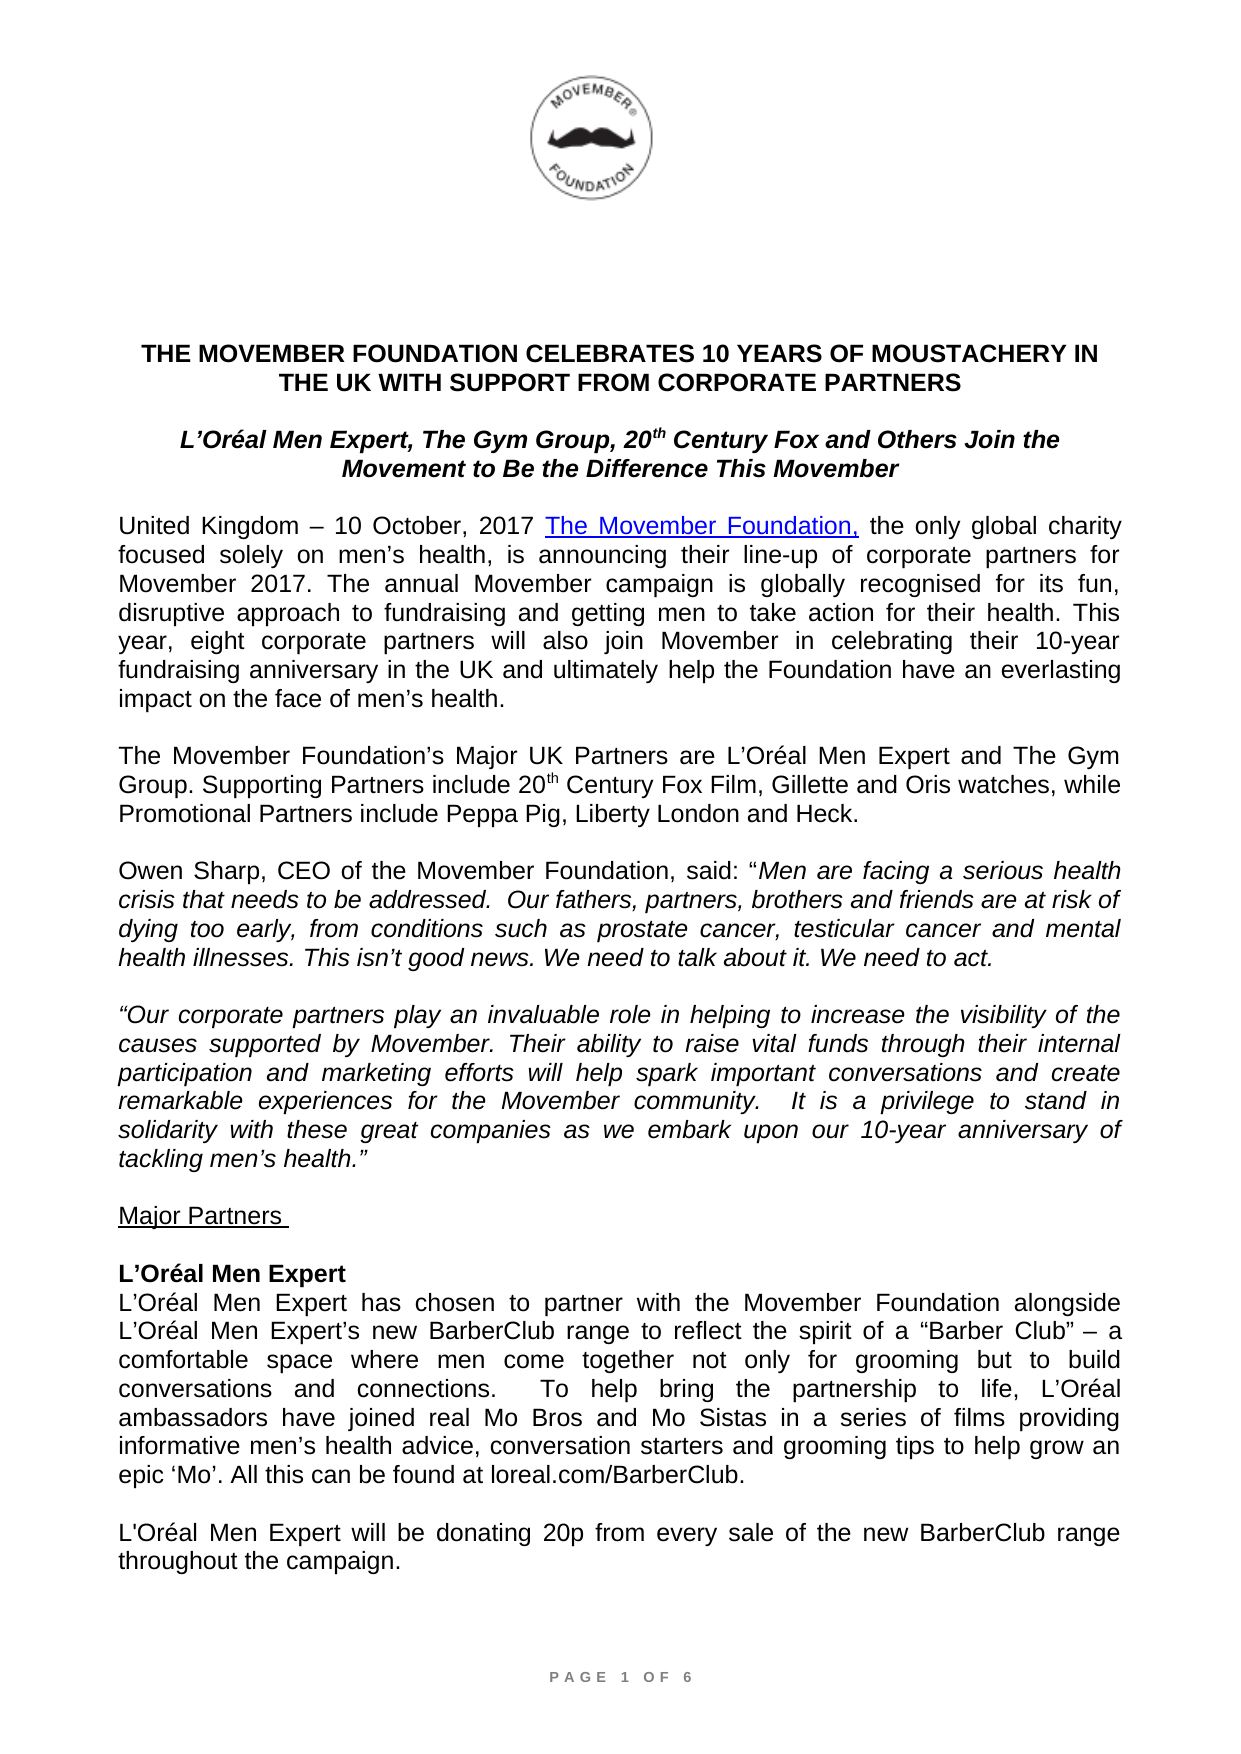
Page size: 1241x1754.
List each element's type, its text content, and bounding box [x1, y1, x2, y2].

text L’Oréal Men Expert, The Gym Group, 20th Century Fox and Others Join the Movement to Be the Difference This Movember [118, 425, 1122, 483]
text L'Oréal Men Expert will be donating 20p from every sale of the new BarberClub range throughout the campaign. [118, 1518, 1122, 1575]
text The Movember Foundation’s Major UK Partners are L’Oréal Men Expert and The Gym Group. Supporting Partners include 20th Century Fox Film, Gillette and Oris watches, while Promotional Partners include Peppa Pig, Liberty London and Heck. [118, 741, 1122, 828]
text “Our corporate partners play an invaluable role in helping to increase the visibility of the causes supported by Movember. Their ability to raise vital funds through their internal participation and marketing efforts will help spark important conversations and create remarkable experiences for the Movember community. It is a privilege to stand in solidarity with these great companies as we embark upon our 10-year anniversary of tackling men’s health.” [118, 1000, 1122, 1173]
text L’Oréal Men Expert [118, 1259, 1122, 1288]
text L’Oréal Men Expert has chosen to partner with the Movember Foundation alongside L’Oréal Men Expert’s new BarberClub range to reflect the spirit of a “Barber Club” – a comfortable space where men come together not only for grooming but to build conversations and connections. To help bring the partnership to life, L’Oréal ambassadors have joined real Mo Bros and Mo Sistas in a series of films providing informative men’s health advice, conversation starters and grooming tips to help grow an epic ‘Mo’. All this can be found at loreal.com/BarberClub. [118, 1288, 1122, 1489]
text United Kingdom – 10 October, 2017 The Movember Foundation, the only global charity focused solely on men’s health, is announcing their line-up of corporate partners for Movember 2017. The annual Movember campaign is globally recognised for its fun, disruptive approach to fundraising and getting men to take action for their health. This year, eight corporate partners will also join Movember in celebrating their 10-year fundraising anniversary in the UK and ultimately help the Foundation have an everlasting impact on the face of men’s health. [118, 511, 1122, 713]
text Owen Sharp, CEO of the Movember Foundation, said: “Men are facing a serious health crisis that needs to be addressed. Our fathers, partners, brothers and friends are at risk of dying too early, from conditions such as prostate cancer, testicular cancer and mental health illnesses. This isn’t good news. We need to talk about it. We need to act. [118, 856, 1122, 971]
text THE MOVEMBER FOUNDATION CELEBRATES 10 YEARS OF MOUSTACHERY IN THE UK WITH SUPPORT FROM CORPORATE PARTNERS [118, 339, 1122, 396]
text Major Partners [118, 1201, 1122, 1230]
